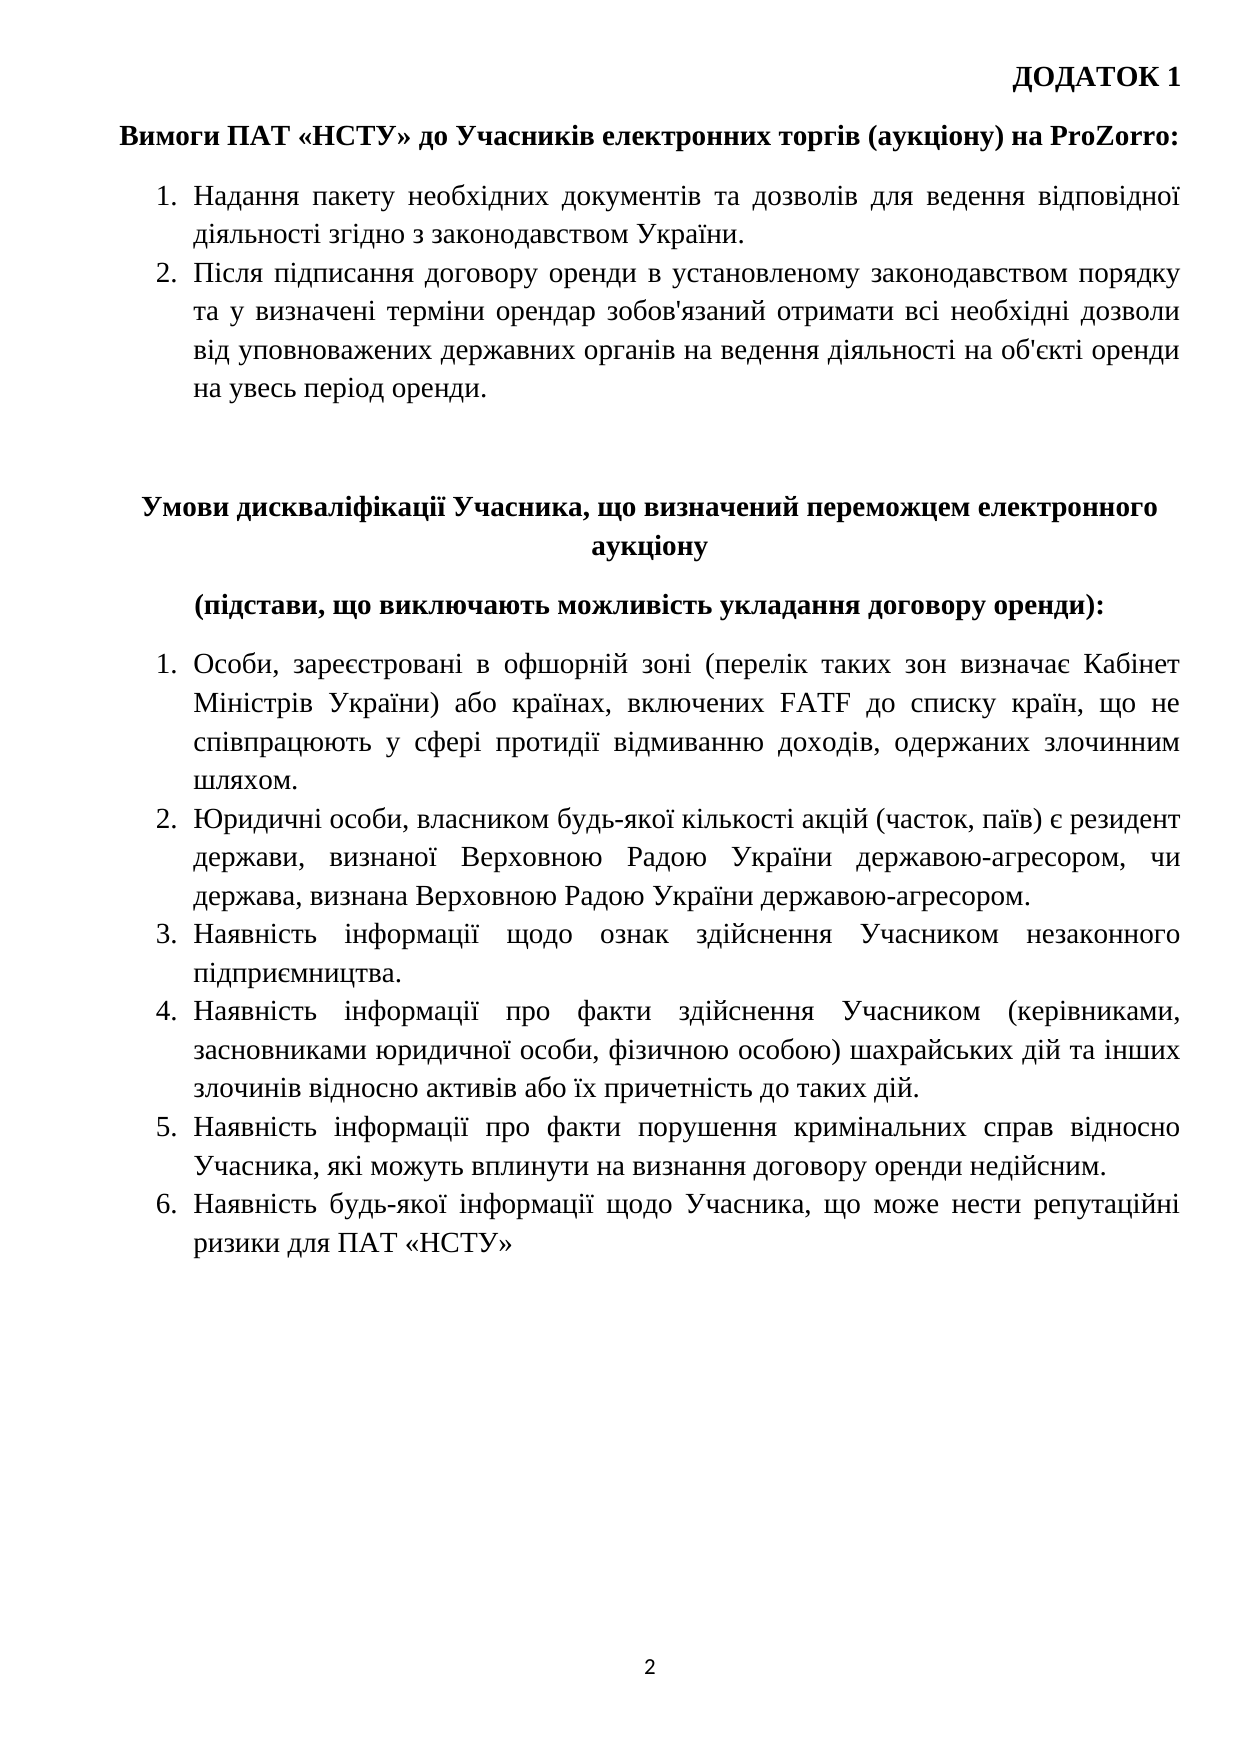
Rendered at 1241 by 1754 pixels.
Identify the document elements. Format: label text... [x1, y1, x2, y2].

list Наявність інформації про факти здійснення Учасником (керівниками, засновниками юридичної особи, фізичною особою) шахрайських дій та інших злочинів відносно активів або їх причетність до таких дій. [156, 993, 1181, 1104]
text Умови дискваліфікації Учасника, що визначений переможцем електронного аукціону [118, 489, 1181, 561]
list Юридичні особи, власником будь-якої кількості акцій (часток, паїв) є резидент держави, визнаної Верховною Радою України державою-агресором, чи держава, визнана Верховною Радою України державою-агресором. [156, 801, 1181, 911]
list Наявність будь-якої інформації щодо Учасника, що може нести репутаційні ризики для ПАТ «НСТУ» [156, 1186, 1181, 1258]
list Після підписання договору оренди в установленому законодавством порядку та у визначені терміни орендар зобов'язаний отримати всі необхідні дозволи від уповноважених державних органів на ведення діяльності на об'єкті оренди на увесь період оренди. [156, 255, 1181, 404]
text ДОДАТОК 1 [118, 59, 1181, 93]
list Надання пакету необхідних документів та дозволів для ведення відповідної діяльності згідно з законодавством України. [156, 178, 1181, 250]
text (підстави, що виключають можливість укладання договору оренди): [118, 587, 1181, 621]
text Вимоги ПАТ «НСТУ» до Учасників електронних торгів (аукціону) на ProZorro: [118, 118, 1181, 152]
list Наявність інформації про факти порушення кримінальних справ відносно Учасника, які можуть вплинути на визнання договору оренди недійсним. [156, 1109, 1181, 1181]
list Наявність інформації щодо ознак здійснення Учасником незаконного підприємництва. [156, 916, 1181, 988]
list Особи, зареєстровані в офшорній зоні (перелік таких зон визначає Кабінет Міністрів України) або країнах, включених FATF до списку країн, що не співпрацюють у сфері протидії відмиванню доходів, одержаних злочинним шляхом. [156, 647, 1181, 796]
